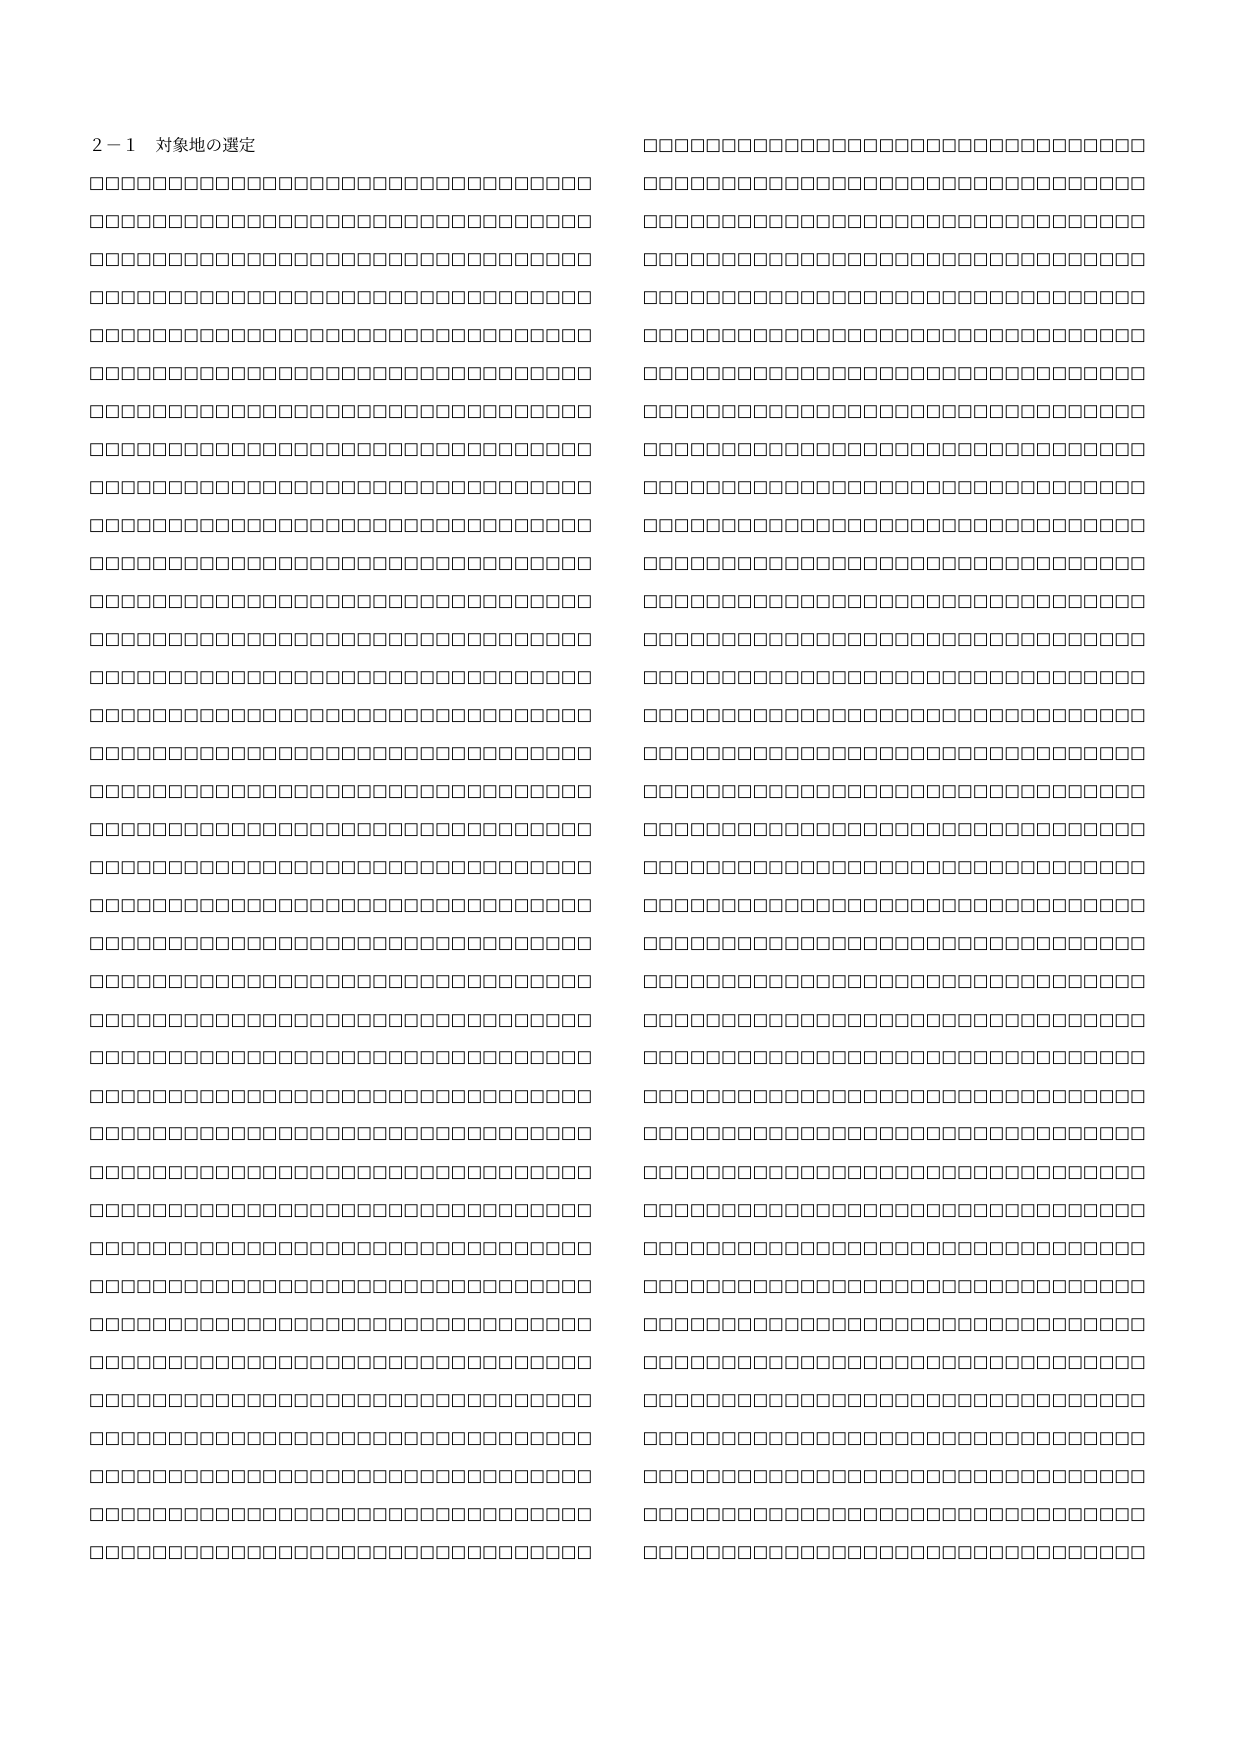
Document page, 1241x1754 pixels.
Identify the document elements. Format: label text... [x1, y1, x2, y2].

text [642, 125, 1152, 1570]
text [89, 163, 598, 1570]
text ２－１ 対象地の選定 [89, 125, 598, 163]
